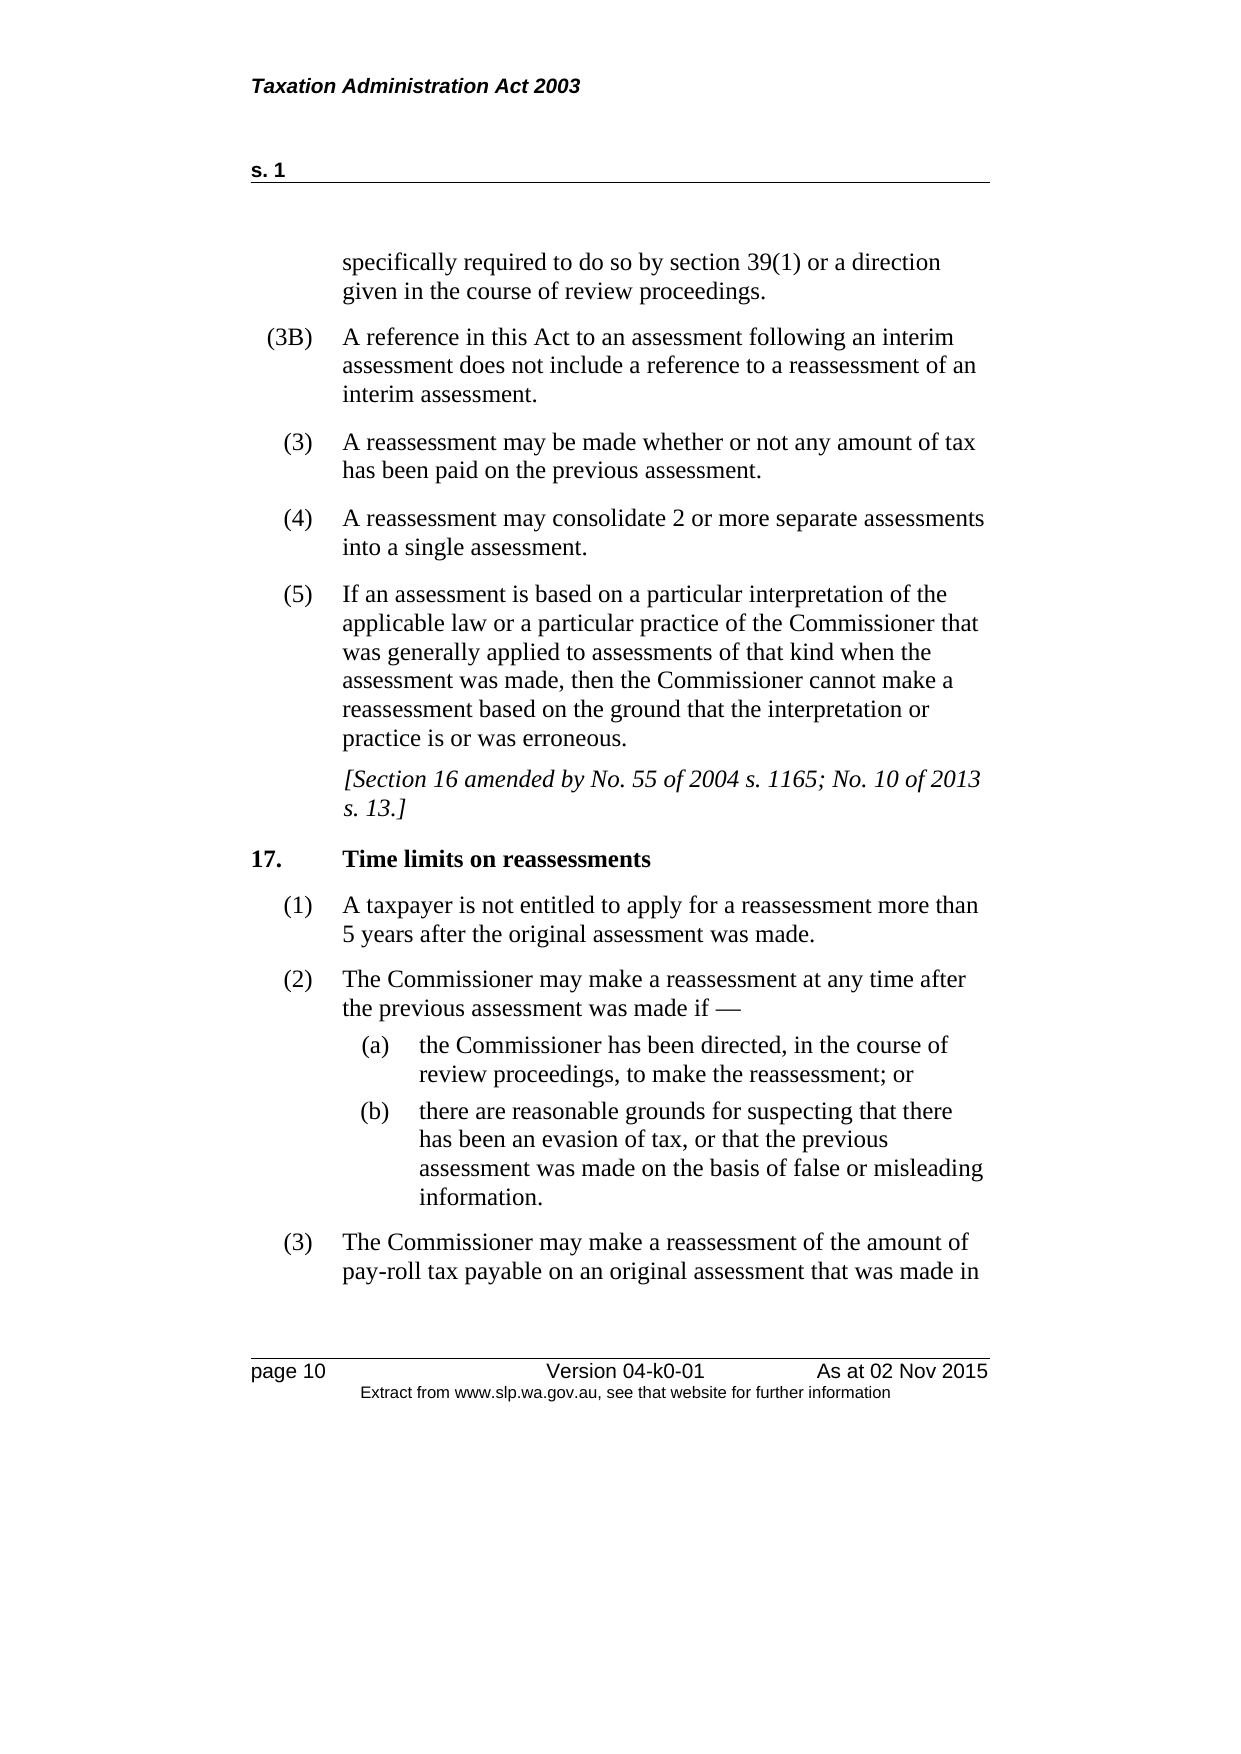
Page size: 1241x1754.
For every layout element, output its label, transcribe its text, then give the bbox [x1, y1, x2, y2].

text (3B) A reference in this Act to an assessment following an interim assessment does not include a reference to a reassessment of an interim assessment. [251, 322, 990, 408]
text (3) A reassessment may be made whether or not any amount of tax has been paid on the previous assessment. [251, 427, 990, 484]
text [251, 247, 990, 305]
text (b) there are reasonable grounds for suspecting that there has been an evasion of tax, or that the previous assessment was made on the basis of false or misleading information. [251, 1096, 990, 1211]
text [Section 16 amended by No. 55 of 2004 s. 1165; No. 10 of 2013 s. 13.] [251, 764, 990, 822]
text (4) A reassessment may consolidate 2 or more separate assessments into a single assessment. [251, 503, 990, 560]
subtitle 17. Time limits on reassessments [251, 844, 990, 873]
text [251, 1227, 990, 1285]
text (a) the Commissioner has been directed, in the course of review proceedings, to make the reassessment; or [251, 1030, 990, 1087]
text (1) A taxpayer is not entitled to apply for a reassessment more than 5 years after the original assessment was made. [251, 890, 990, 947]
text (5) If an assessment is based on a particular interpretation of the applicable law or a particular practice of the Commissioner that was generally applied to assessments of that kind when the assessment was made, then the Commissioner cannot make a reassessment based on the ground that the interpretation or practice is or was erroneous. [251, 579, 990, 752]
text (2) The Commissioner may make a reassessment at any time after the previous assessment was made if — [251, 964, 990, 1022]
